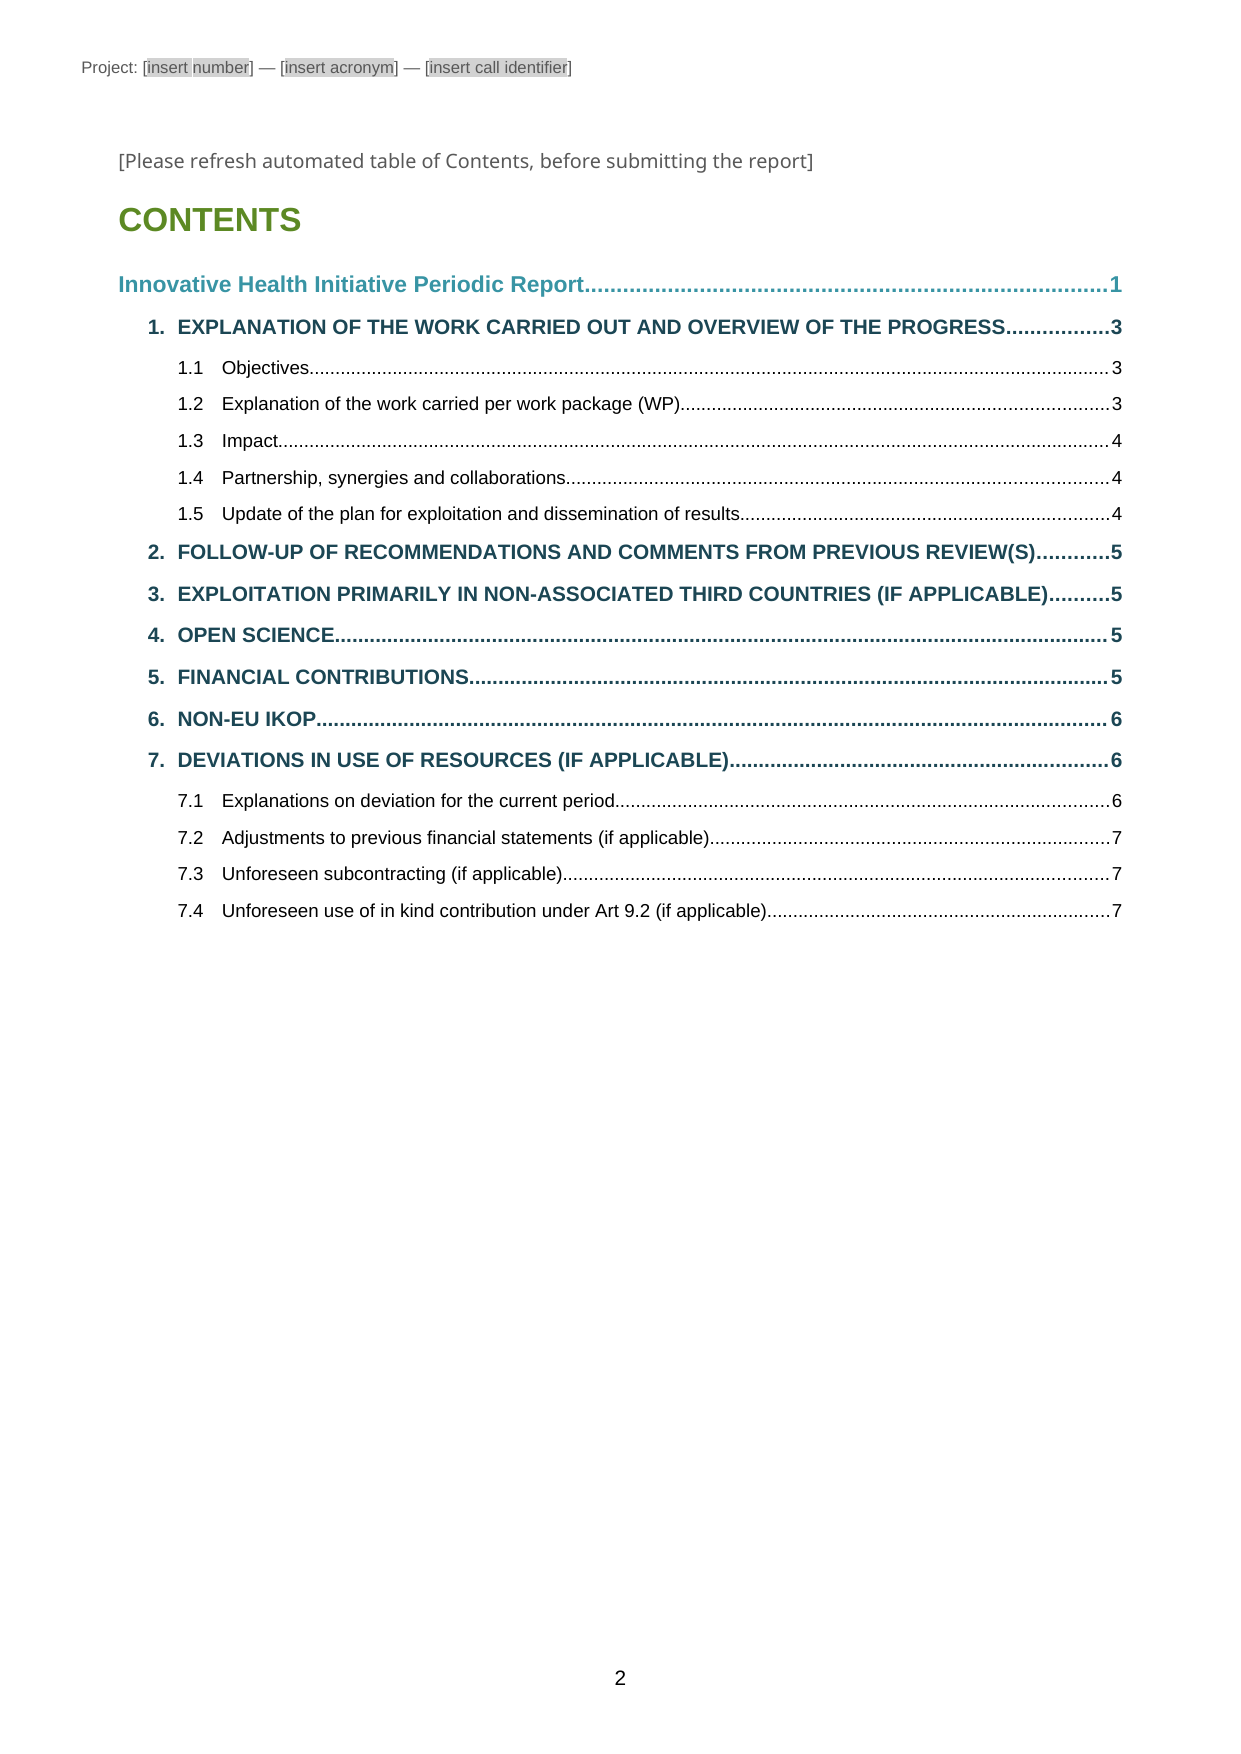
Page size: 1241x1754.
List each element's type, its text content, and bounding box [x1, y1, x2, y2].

text [Please refresh automated table of Contents, before submitting the report] [118, 148, 1122, 175]
